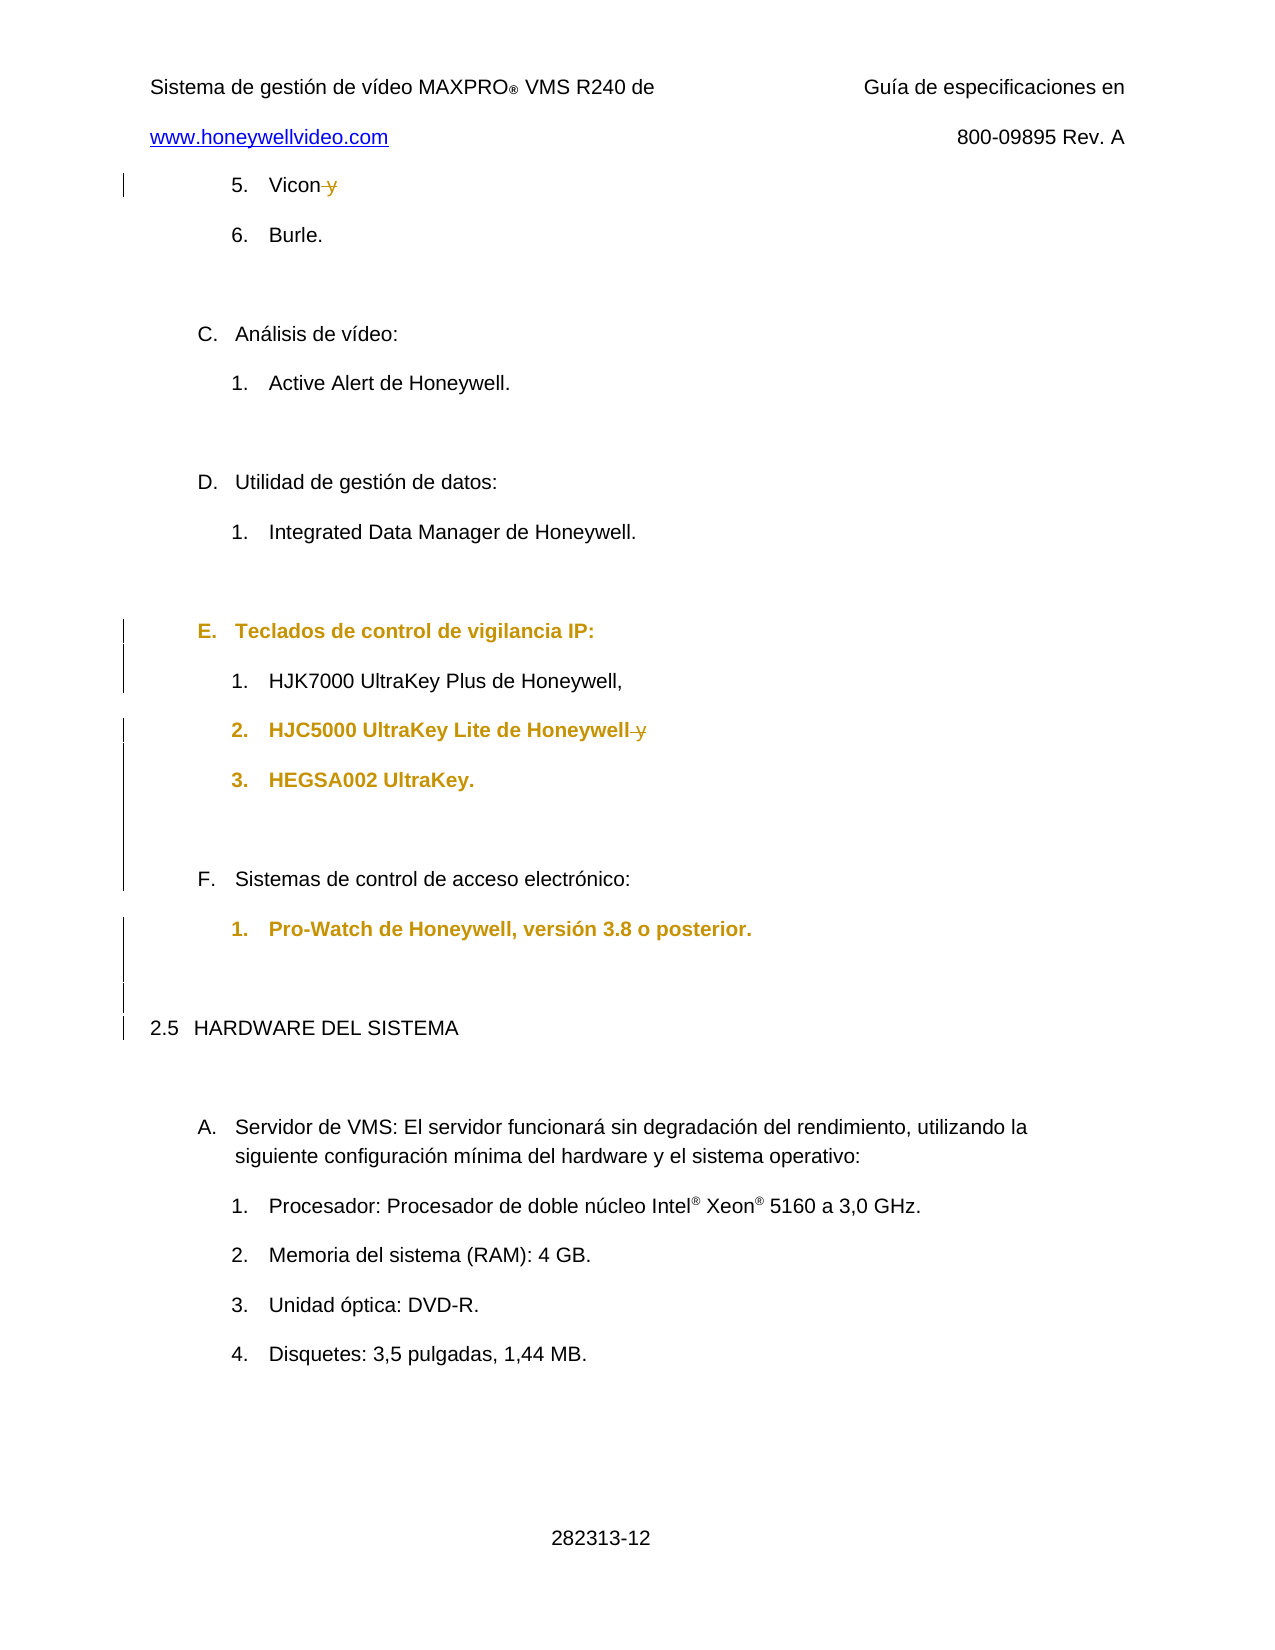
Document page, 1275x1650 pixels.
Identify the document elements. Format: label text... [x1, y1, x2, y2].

text 1. HJK7000 UltraKey Plus de Honeywell, [231, 668, 1137, 692]
text 3. HEGSA002 UltraKey. [231, 768, 1137, 792]
text 1. Pro-Watch de Honeywell, versión 3.8 o posterior. [231, 917, 1137, 941]
text F. Sistemas de control de acceso electrónico: [197, 867, 1137, 891]
text D. Utilidad de gestión de datos: [197, 470, 1137, 494]
text 4. Disquetes: 3,5 pulgadas, 1,44 MB. [231, 1342, 1137, 1366]
text E. Teclados de control de vigilancia IP: [197, 619, 1135, 643]
text 2. Memoria del sistema (RAM): 4 GB. [231, 1243, 1137, 1267]
text 5. Vicon [231, 173, 1137, 197]
text A. Servidor de VMS: El servidor funcionará sin degradación del rendimiento, utilizando la siguiente configuración mínima del hardware y el sistema operativo: [197, 1115, 1089, 1168]
text 3. Unidad óptica: DVD-R. [231, 1293, 1137, 1317]
text 1. Active Alert de Honeywell. [231, 371, 1137, 395]
text 1. Integrated Data Manager de Honeywell. [231, 520, 1137, 544]
text C. Análisis de vídeo: [197, 322, 1137, 346]
text 6. Burle. [231, 222, 1137, 246]
text 1. Procesador: Procesador de doble núcleo Intel® Xeon® 5160 a 3,0 GHz. [231, 1194, 1137, 1218]
text 2. HJC5000 UltraKey Lite de Honeywell [231, 718, 1137, 742]
text 2.5 HARDWARE DEL SISTEMA [150, 1016, 1137, 1040]
